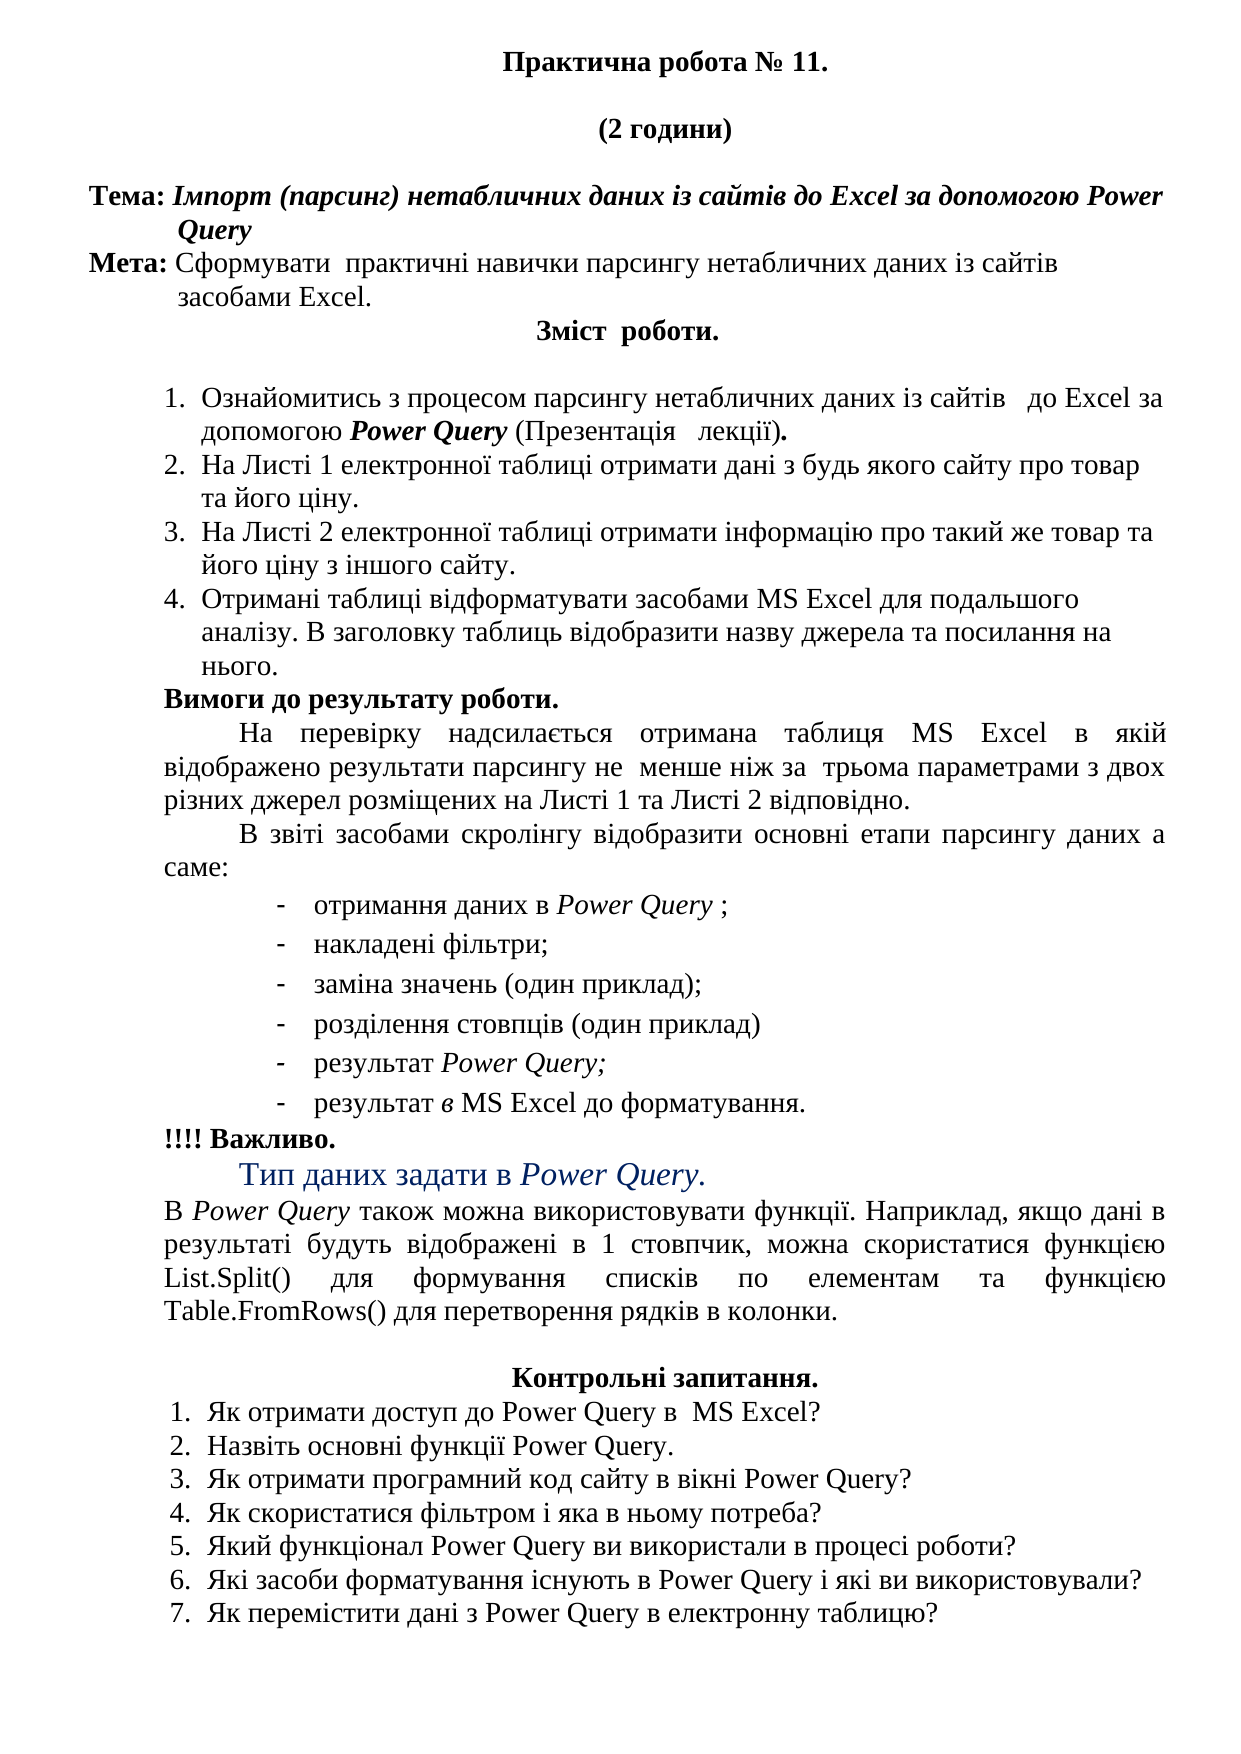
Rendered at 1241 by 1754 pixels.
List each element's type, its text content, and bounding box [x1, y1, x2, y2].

text Практична робота № 11. [89, 44, 1167, 78]
list На Листі 1 електронної таблиці отримати дані з будь якого сайту про товар та його ціну. [164, 447, 1167, 514]
list результат в MS Excel до форматування. [276, 1081, 1167, 1121]
list Які засоби форматування існують в Power Query і які ви використовували? [169, 1562, 1167, 1595]
text Мета: Сформувати практичні навички парсингу нетабличних даних із сайтів засобами Excel. [89, 246, 1167, 313]
list В Power Query також можна використовувати функції. Наприклад, якщо дані в результаті будуть відображені в 1 стовпчик, можна скористатися функцією List.Split() для формування списків по елементам та функцією Table.FromRows() для перетворення рядків в колонки. [164, 1193, 1167, 1327]
list Вимоги до результату роботи. [164, 682, 1167, 715]
list В звіті засобами скролінгу відобразити основні етапи парсингу даних а саме: [164, 816, 1167, 883]
list Який функціонал Power Query ви використали в процесі роботи? [169, 1528, 1167, 1562]
list На Листі 2 електронної таблиці отримати інформацію про такий же товар та його ціну з іншого сайту. [164, 514, 1167, 581]
list Як отримати доступ до Power Query в MS Excel? [169, 1394, 1167, 1428]
text Зміст роботи. [89, 313, 1167, 346]
text Тема: Імпорт (парсинг) нетабличних даних із сайтів до Excel за допомогою Power Query [89, 178, 1167, 246]
text (2 години) [89, 111, 1167, 145]
list Як скористатися фільтром і яка в ньому потреба? [169, 1495, 1167, 1528]
list отримання даних в Power Query ; [276, 883, 1167, 923]
list На перевірку надсилається отримана таблиця MS Excel в якій відображено результати парсингу не менше ніж за трьома параметрами з двох різних джерел розміщених на Листі 1 та Листі 2 відповідно. [164, 715, 1167, 816]
list Як отримати програмний код сайту в вікні Power Query? [169, 1461, 1167, 1495]
list Назвіть основні функції Power Query. [169, 1428, 1167, 1461]
list Отримані таблиці відформатувати засобами MS Excel для подальшого аналізу. В заголовку таблиць відобразити назву джерела та посилання на нього. [164, 581, 1167, 682]
list Ознайомитись з процесом парсингу нетабличних даних із сайтів до Excel за допомогою Power Query (Презентація лекції). [164, 380, 1167, 447]
list Тип даних задати в Power Query. [164, 1154, 1167, 1193]
list заміна значень (один приклад); [276, 962, 1167, 1002]
list результат Power Query; [276, 1042, 1167, 1081]
list !!!! Важливо. [164, 1121, 1167, 1154]
list розділення стовпців (один приклад) [276, 1002, 1167, 1042]
list накладені фільтри; [276, 923, 1167, 962]
list Контрольні запитання. [164, 1361, 1167, 1394]
list Як перемістити дані з Power Query в електронну таблицю? [169, 1595, 1167, 1629]
